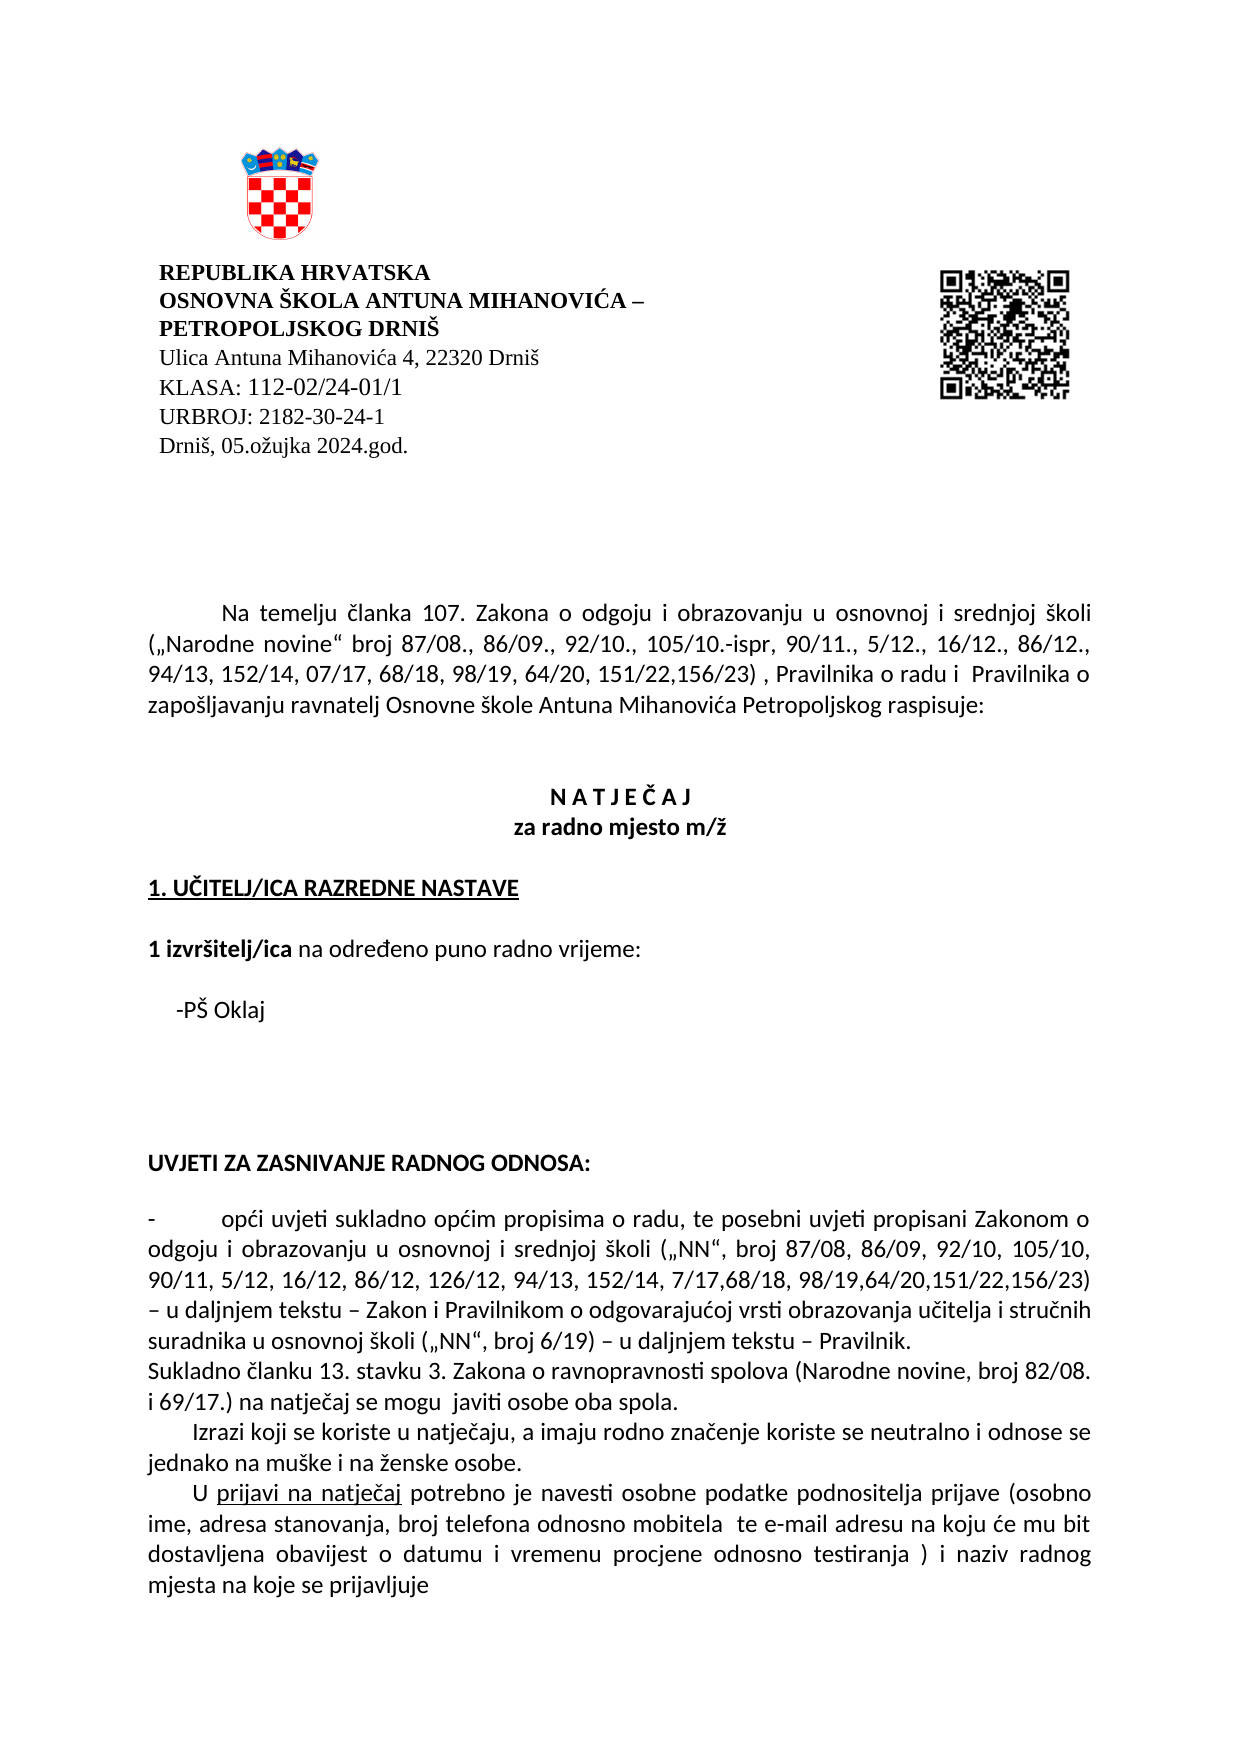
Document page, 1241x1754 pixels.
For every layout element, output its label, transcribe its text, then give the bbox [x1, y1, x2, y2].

text 1. UČITELJ/ICA RAZREDNE NASTAVE [148, 872, 1093, 903]
text U prijavi na natječaj potrebno je navesti osobne podatke podnositelja prijave (osobno ime, adresa stanovanja, broj telefona odnosno mobitela te e-mail adresu na koju će mu bit dostavljena obavijest o datumu i vremenu procjene odnosno testiranja ) i naziv radnog mjesta na koje se prijavljuje [148, 1478, 1093, 1600]
text Sukladno članku 13. stavku 3. Zakona o ravnopravnosti spolova (Narodne novine, broj 82/08. i 69/17.) na natječaj se mogu javiti osobe oba spola. [148, 1356, 1093, 1417]
picture [240, 147, 319, 240]
table_header [812, 259, 1093, 567]
table_header REPUBLIKA HRVATSKA OSNOVNA ŠKOLA ANTUNA MIHANOVIĆA – PETROPOLJSKOG DRNIŠ Ulica Antuna Mihanovića 4, 22320 Drniš KLASA: 112-02/24-01/1 URBROJ: 2182-30-24-1 Drniš, 05.ožujka 2024.god. [148, 259, 812, 567]
text UVJETI ZA ZASNIVANJE RADNOG ODNOSA: [148, 1147, 1093, 1177]
text 1 izvršitelj/ica na određeno puno radno vrijeme: [148, 933, 1093, 964]
picture [928, 258, 1082, 412]
text - opći uvjeti sukladno općim propisima o radu, te posebni uvjeti propisani Zakonom o odgoju i obrazovanju u osnovnoj i srednjoj školi („NN“, broj 87/08, 86/09, 92/10, 105/10, 90/11, 5/12, 16/12, 86/12, 126/12, 94/13, 152/14, 7/17,68/18, 98/19,64/20,151/22,156/23) – u daljnjem tekstu – Zakon i Pravilnikom o odgovarajućoj vrsti obrazovanja učitelja i stručnih suradnika u osnovnoj školi („NN“, broj 6/19) – u daljnjem tekstu – Pravilnik. [148, 1203, 1093, 1356]
text -PŠ Oklaj [148, 994, 1093, 1025]
text Na temelju članka 107. Zakona o odgoju i obrazovanju u osnovnoj i srednjoj školi („Narodne novine“ broj 87/08., 86/09., 92/10., 105/10.-ispr, 90/11., 5/12., 16/12., 86/12., 94/13, 152/14, 07/17, 68/18, 98/19, 64/20, 151/22,156/23) , Pravilnika o radu i Pravilnika o zapošljavanju ravnatelj Osnovne škole Antuna Mihanovića Petropoljskog raspisuje: [148, 598, 1093, 720]
text N A T J E Č A J [148, 781, 1093, 811]
text Izrazi koji se koriste u natječaju, a imaju rodno značenje koriste se neutralno i odnose se jednako na muške i na ženske osobe. [148, 1417, 1093, 1478]
text za radno mjesto m/ž [148, 811, 1093, 842]
